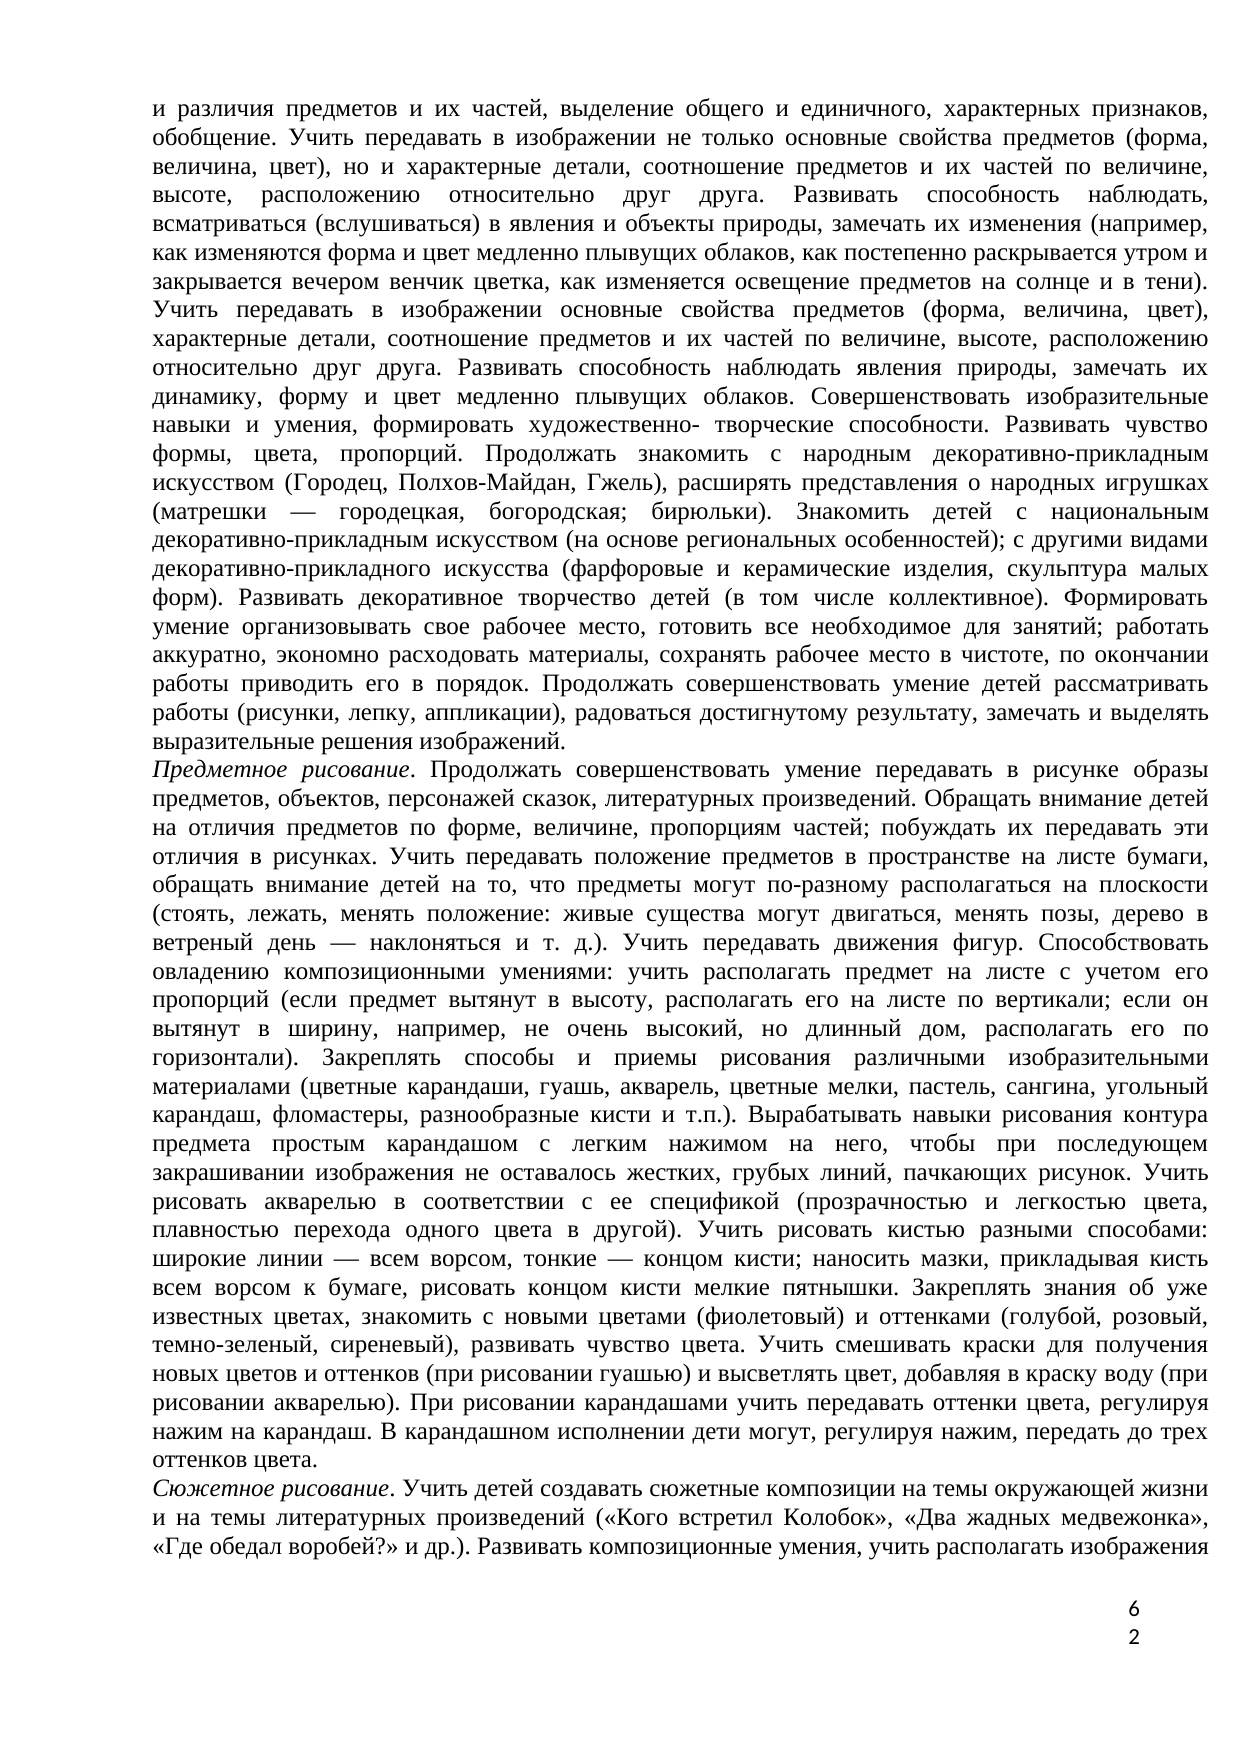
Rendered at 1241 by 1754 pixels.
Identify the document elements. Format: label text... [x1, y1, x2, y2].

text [152, 93, 1209, 754]
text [152, 1473, 1209, 1559]
text Предметное рисование. Продолжать совершенствовать умение передавать в рисунке образы предметов, объектов, персонажей сказок, литературных произведений. Обращать внимание детей на отличия предметов по форме, величине, пропорциям частей; побуждать их передавать эти отличия в рисунках. Учить передавать положение предметов в пространстве на листе бумаги, обращать внимание детей на то, что предметы могут по-разному располагаться на плоскости (стоять, лежать, менять положение: живые существа могут двигаться, менять позы, дерево в ветреный день — наклоняться и т. д.). Учить передавать движения фигур. Способствовать овладению композиционными умениями: учить располагать предмет на листе с учетом его пропорций (если предмет вытянут в высоту, располагать его на листе по вертикали; если он вытянут в ширину, например, не очень высокий, но длинный дом, располагать его по горизонтали). Закреплять способы и приемы рисования различными изобразительными материалами (цветные карандаши, гуашь, акварель, цветные мелки, пастель, сангина, угольный карандаш, фломастеры, разнообразные кисти и т.п.). Вырабатывать навыки рисования контура предмета простым карандашом с легким нажимом на него, чтобы при последующем закрашивании изображения не оставалось жестких, грубых линий, пачкающих рисунок. Учить рисовать акварелью в соответствии с ее спецификой (прозрачностью и легкостью цвета, плавностью перехода одного цвета в другой). Учить рисовать кистью разными способами: широкие линии — всем ворсом, тонкие — концом кисти; наносить мазки, прикладывая кисть всем ворсом к бумаге, рисовать концом кисти мелкие пятнышки. Закреплять знания об уже известных цветах, знакомить с новыми цветами (фиолетовый) и оттенками (голубой, розовый, темно-зеленый, сиреневый), развивать чувство цвета. Учить смешивать краски для получения новых цветов и оттенков (при рисовании гуашью) и высветлять цвет, добавляя в краску воду (при рисовании акварелью). При рисовании карандашами учить передавать оттенки цвета, регулируя нажим на карандаш. В карандашном исполнении дети могут, регулируя нажим, передать до трех оттенков цвета. [152, 754, 1209, 1473]
